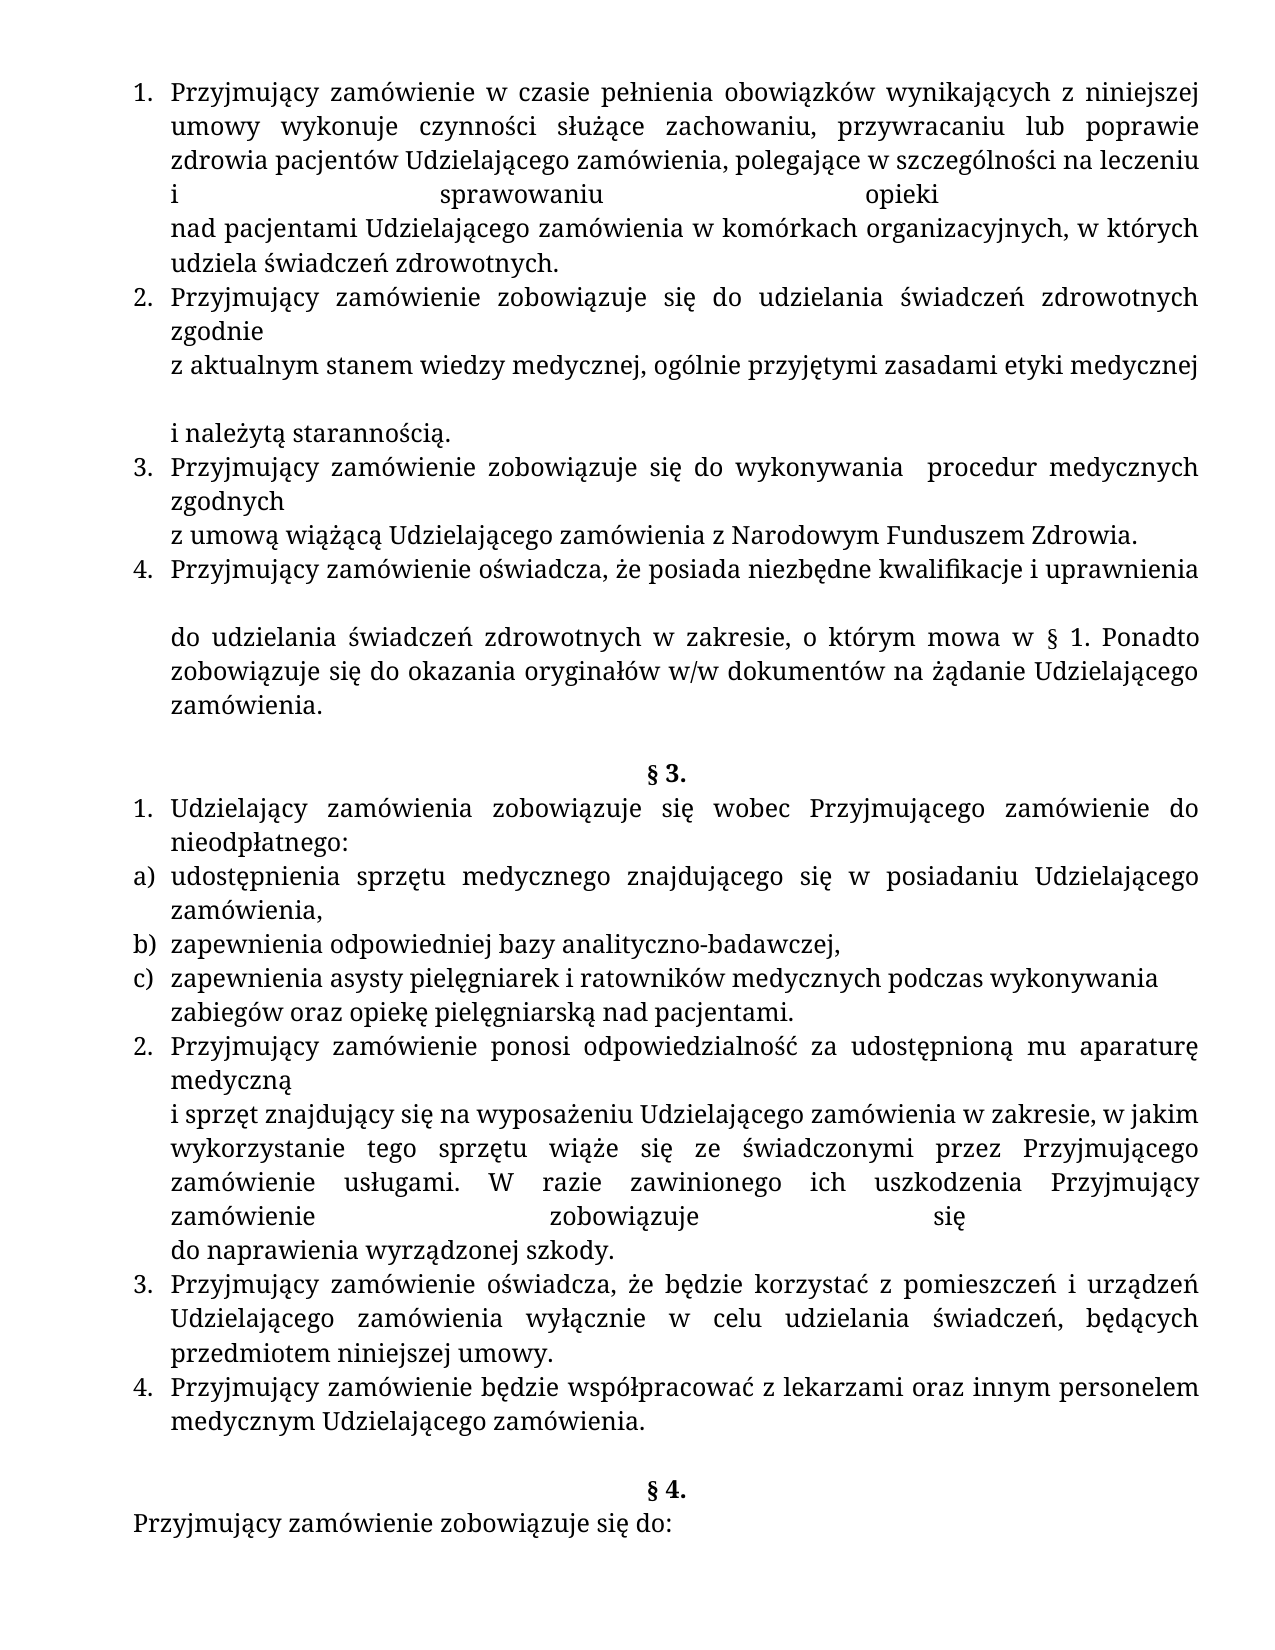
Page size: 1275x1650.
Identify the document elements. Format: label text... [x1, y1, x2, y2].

text 4. Przyjmujący zamówienie będzie współpracować z lekarzami oraz innym personelem medycznym Udzielającego zamówienia. [133, 1369, 1200, 1437]
text c) zapewnienia asysty pielęgniarek i ratowników medycznych podczas wykonywania zabiegów oraz opiekę pielęgniarską nad pacjentami. [133, 961, 1200, 1029]
list Przyjmujący zamówienie oświadcza, że posiada niezbędne kwalifikacje i uprawnienia do udzielania świadczeń zdrowotnych w zakresie, o którym mowa w 1. Ponadto zobowiązuje się do okazania oryginałów w/w dokumentów na żądanie Udzielającego zamówienia. [133, 552, 1200, 722]
text 3. [133, 756, 1200, 790]
text 1. Udzielający zamówienia zobowiązuje się wobec Przyjmującego zamówienie do nieodpłatnego: [133, 790, 1200, 858]
text b) zapewnienia odpowiedniej bazy analityczno-badawczej, [133, 926, 1200, 961]
list Przyjmujący zamówienie zobowiązuje się do udzielania świadczeń zdrowotnych zgodnie z aktualnym stanem wiedzy medycznej, ogólnie przyjętymi zasadami etyki medycznej i należytą starannością. [133, 279, 1200, 449]
list Przyjmujący zamówienie w czasie pełnienia obowiązków wynikających z niniejszej umowy wykonuje czynności służące zachowaniu, przywracaniu lub poprawie zdrowia pacjentów Udzielającego zamówienia, polegające w szczególności na leczeniu i sprawowaniu opieki nad pacjentami Udzielającego zamówienia w komórkach organizacyjnych, w których udziela świadczeń zdrowotnych. [133, 75, 1200, 279]
text Przyjmujący zamówienie zobowiązuje się do: [133, 1506, 1200, 1539]
text 3. Przyjmujący zamówienie oświadcza, że będzie korzystać z pomieszczeń i urządzeń Udzielającego zamówienia wyłącznie w celu udzielania świadczeń, będących przedmiotem niniejszej umowy. [133, 1267, 1200, 1369]
list Przyjmujący zamówienie zobowiązuje się do wykonywania procedur medycznych zgodnych z umową wiążącą Udzielającego zamówienia z Narodowym Funduszem Zdrowia. [133, 449, 1200, 552]
text a) udostępnienia sprzętu medycznego znajdującego się w posiadaniu Udzielającego zamówienia, [133, 858, 1200, 926]
text 4. [133, 1471, 1200, 1506]
text 2. Przyjmujący zamówienie ponosi odpowiedzialność za udostępnioną mu aparaturę medyczną i sprzęt znajdujący się na wyposażeniu Udzielającego zamówienia w zakresie, w jakim wykorzystanie tego sprzętu wiąże się ze świadczonymi przez Przyjmującego zamówienie usługami. W razie zawinionego ich uszkodzenia Przyjmujący zamówienie zobowiązuje się do naprawienia wyrządzonej szkody. [133, 1029, 1200, 1267]
